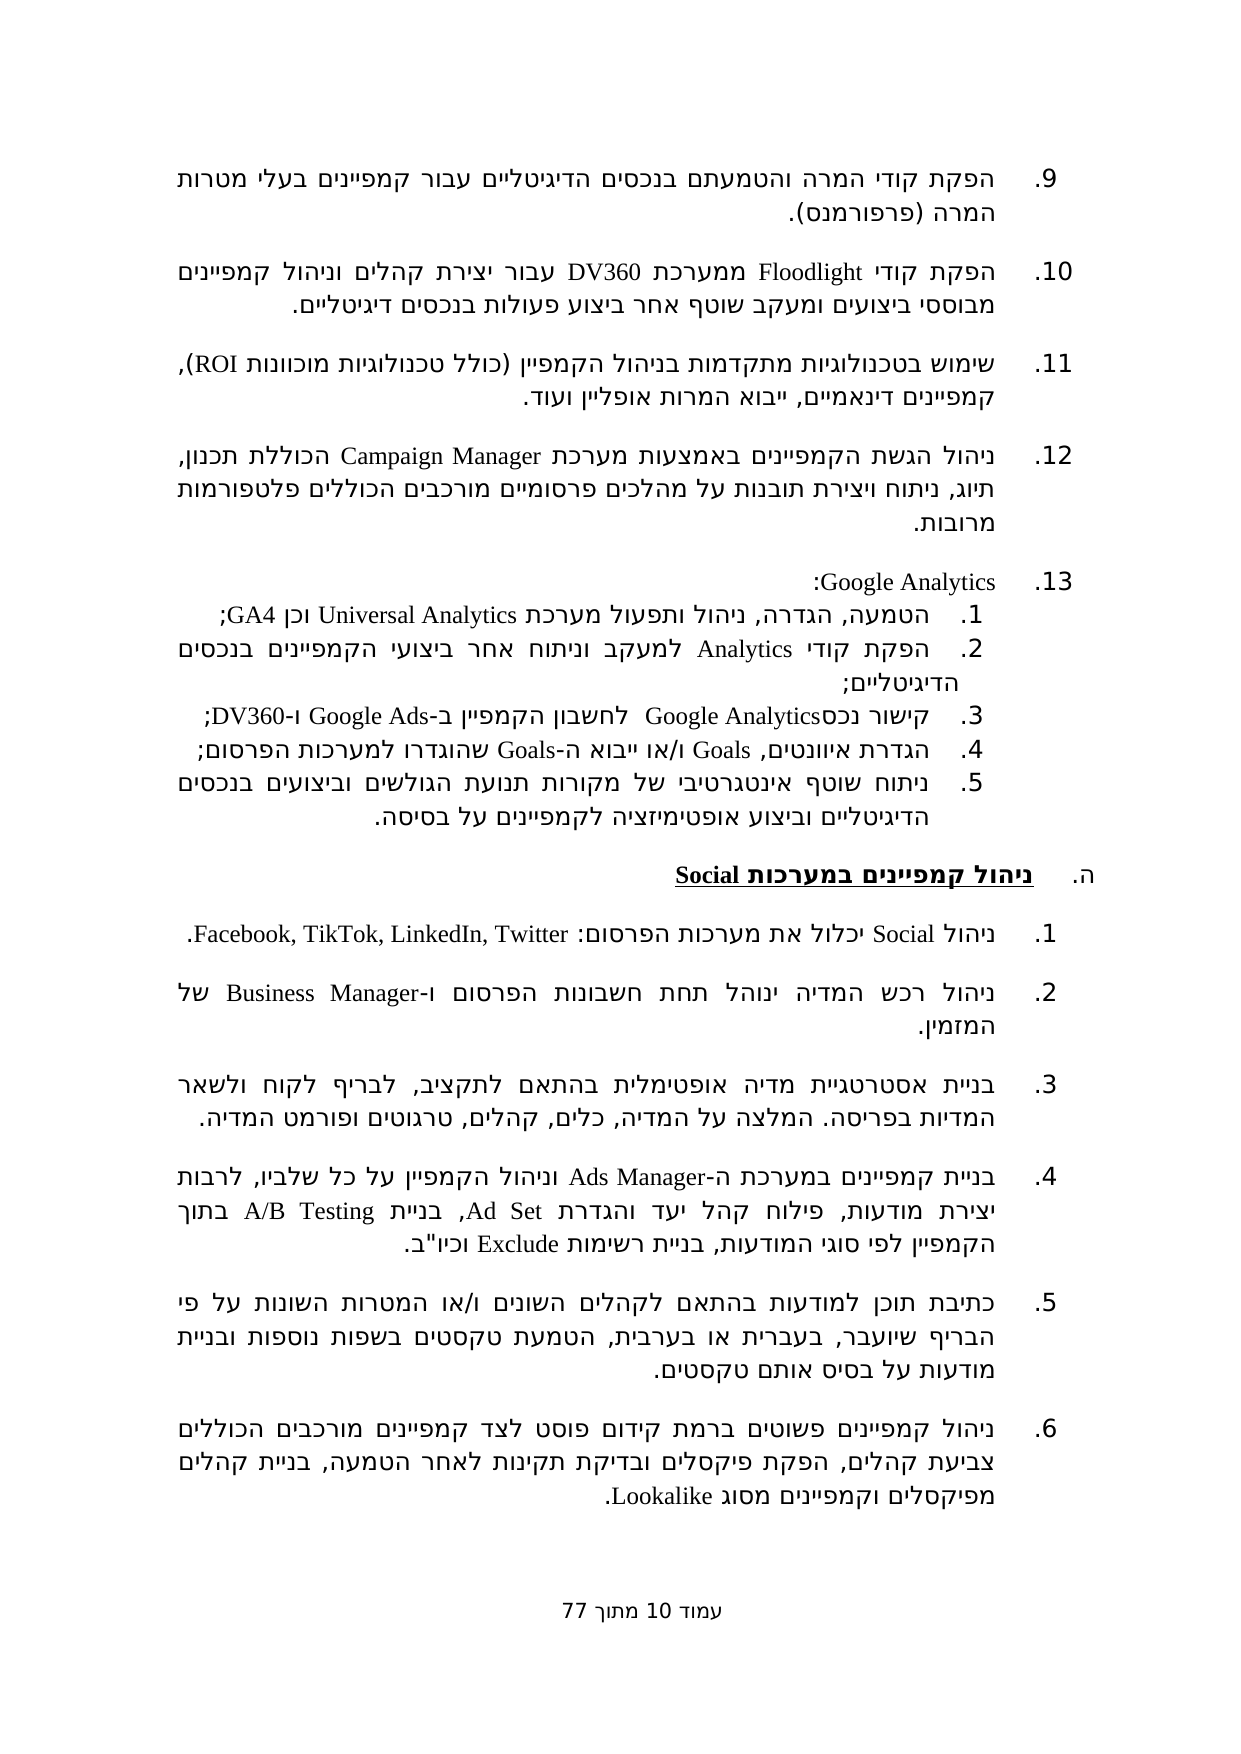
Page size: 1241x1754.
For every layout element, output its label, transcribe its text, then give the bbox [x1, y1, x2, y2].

list ניהול Social יכלול את מערכות הפרסום: Facebook, TikTok, LinkedIn, Twitter. [177, 919, 1033, 948]
list Google Analytics: [177, 567, 1033, 596]
list הפקת קודי Analytics למעקב וניתוח אחר ביצועי הקמפיינים בנכסים הדיגיטליים; [177, 634, 960, 697]
list ניהול רכש המדיה ינוהל תחת חשבונות הפרסום ו-Business Manager של המזמין. [177, 978, 1033, 1041]
list כתיבת תוכן למודעות בהתאם לקהלים השונים ו/או המטרות השונות על פי הבריף שיועבר, בעברית או בערבית, הטמעת טקסטים בשפות נוספות ובניית מודעות על בסיס אותם טקסטים. [177, 1288, 1033, 1384]
list שימוש בטכנולוגיות מתקדמות בניהול הקמפיין (כולל טכנולוגיות מוכוונות ROI), קמפיינים דינאמיים, ייבוא המרות אופליין ועוד. [177, 349, 1033, 412]
list הטמעה, הגדרה, ניהול ותפעול מערכת Universal Analytics וכן GA4; [177, 600, 960, 630]
list הפקת קודי המרה והטמעתם בנכסים הדיגיטליים עבור קמפיינים בעלי מטרות המרה (פרפורמנס). [177, 164, 1033, 227]
list הגדרת איוונטים, Goals ו/או ייבוא ה-Goals שהוגדרו למערכות הפרסום; [177, 735, 960, 764]
list ניהול קמפיינים במערכות Social [177, 861, 1071, 890]
list ניתוח שוטף אינטגרטיבי של מקורות תנועת הגולשים וביצועים בנכסים הדיגיטליים וביצוע אופטימיזציה לקמפיינים על בסיסה. [177, 768, 960, 831]
list ניהול קמפיינים פשוטים ברמת קידום פוסט לצד קמפיינים מורכבים הכוללים צביעת קהלים, הפקת פיקסלים ובדיקת תקינות לאחר הטמעה, בניית קהלים מפיקסלים וקמפיינים מסוג Lookalike. [177, 1414, 1033, 1510]
list בניית קמפיינים במערכת ה-Ads Manager וניהול הקמפיין על כל שלביו, לרבות יצירת מודעות, פילוח קהל יעד והגדרת Ad Set, בניית A/B Testing בתוך הקמפיין לפי סוגי המודעות, בניית רשימות Exclude וכיו"ב. [177, 1162, 1033, 1259]
list הפקת קודי Floodlight ממערכת DV360 עבור יצירת קהלים וניהול קמפיינים מבוססי ביצועים ומעקב שוטף אחר ביצוע פעולות בנכסים דיגיטליים. [177, 257, 1033, 319]
list ניהול הגשת הקמפיינים באמצעות מערכת Campaign Manager הכוללת תכנון, תיוג, ניתוח ויצירת תובנות על מהלכים פרסומיים מורכבים הכוללים פלטפורמות מרובות. [177, 441, 1033, 537]
list קישור נכסGoogle Analytics לחשבון הקמפיין ב-Google Ads ו-DV360; [177, 701, 960, 731]
list בניית אסטרטגיית מדיה אופטימלית בהתאם לתקציב, לבריף לקוח ולשאר המדיות בפריסה. המלצה על המדיה, כלים, קהלים, טרגוטים ופורמט המדיה. [177, 1070, 1033, 1133]
